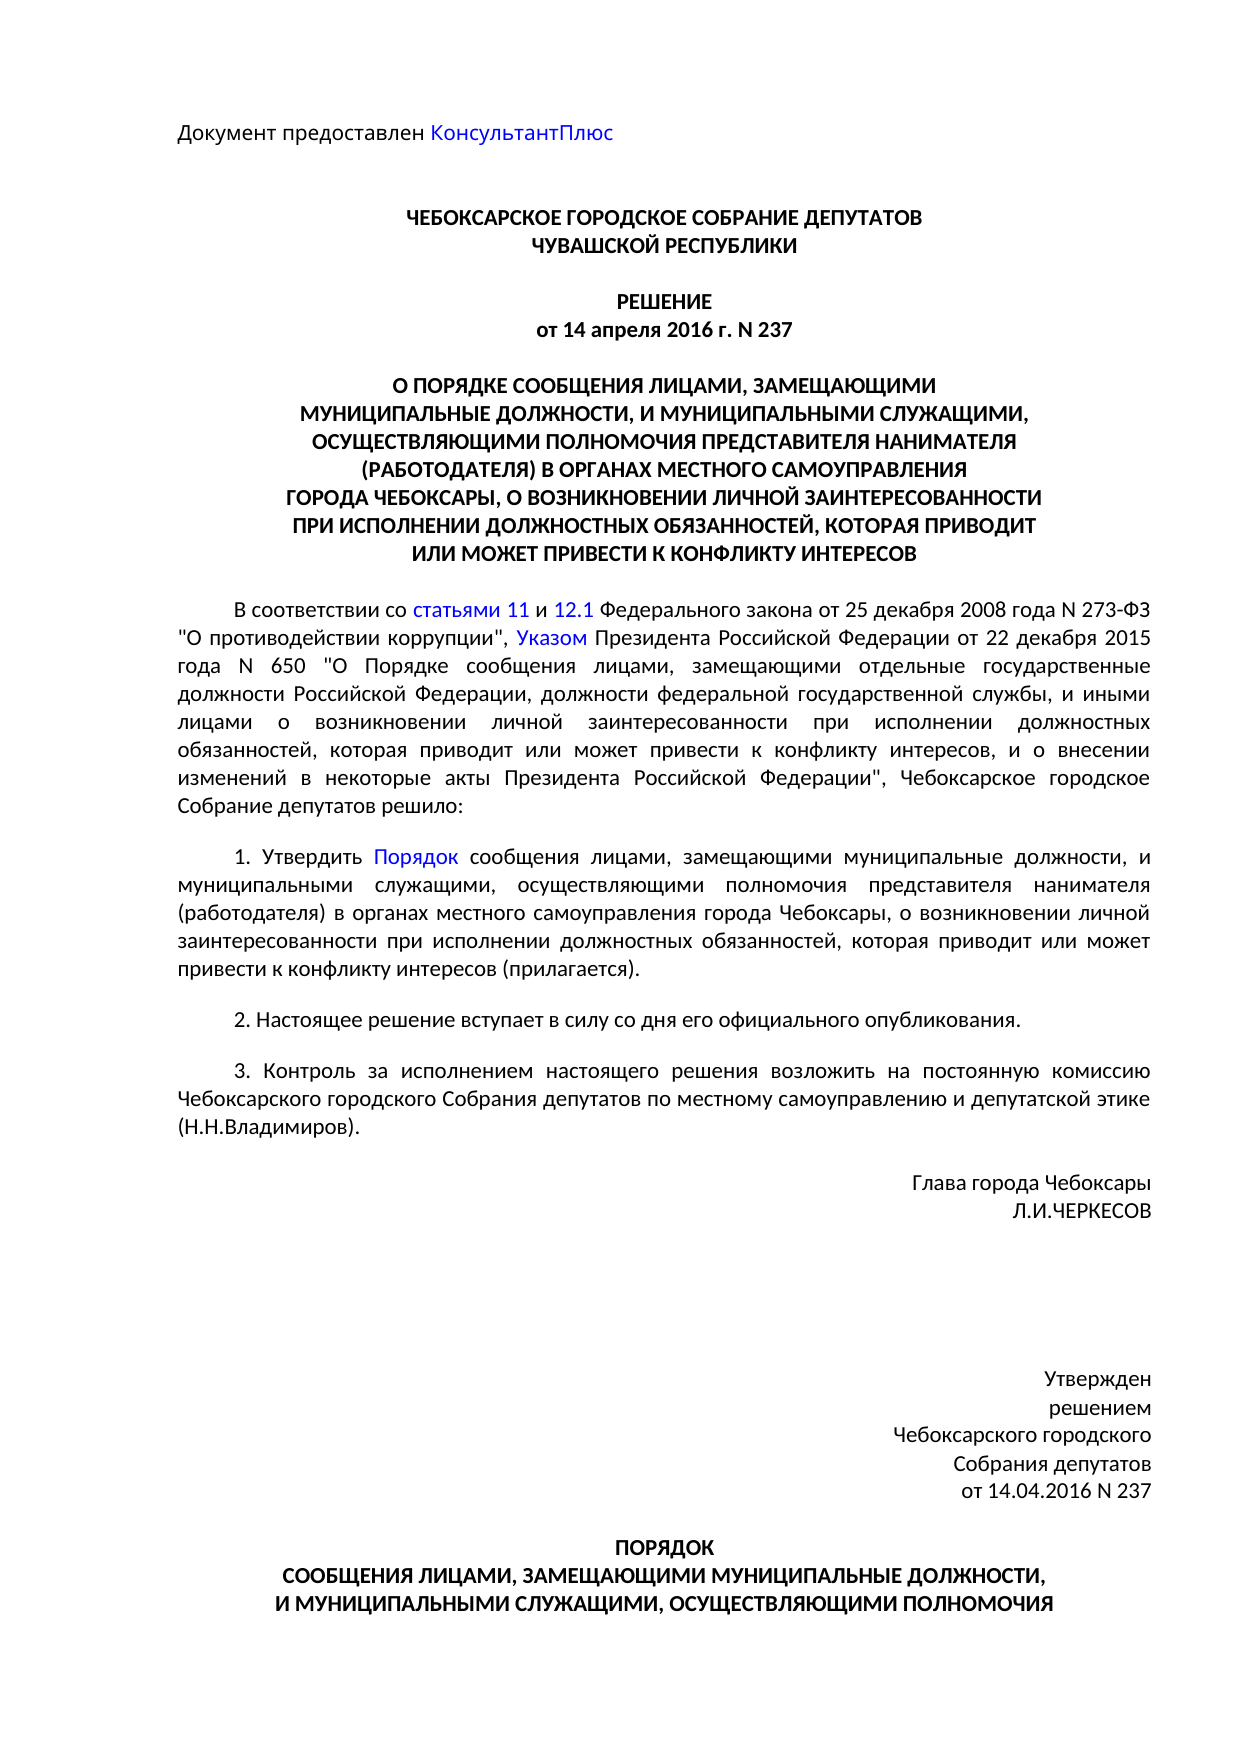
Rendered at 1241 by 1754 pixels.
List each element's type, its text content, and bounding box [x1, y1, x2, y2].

title ИЛИ МОЖЕТ ПРИВЕСТИ К КОНФЛИКТУ ИНТЕРЕСОВ [177, 539, 1152, 567]
title ПОРЯДОК [177, 1533, 1152, 1561]
title МУНИЦИПАЛЬНЫЕ ДОЛЖНОСТИ, И МУНИЦИПАЛЬНЫМИ СЛУЖАЩИМИ, [177, 399, 1152, 427]
title ЧЕБОКСАРСКОЕ ГОРОДСКОЕ СОБРАНИЕ ДЕПУТАТОВ [177, 203, 1152, 231]
text решением [177, 1393, 1152, 1421]
text 3. Контроль за исполнением настоящего решения возложить на постоянную комиссию Чебоксарского городского Собрания депутатов по местному самоуправлению и депутатской этике (Н.Н.Владимиров). [177, 1056, 1152, 1140]
title ОСУЩЕСТВЛЯЮЩИМИ ПОЛНОМОЧИЯ ПРЕДСТАВИТЕЛЯ НАНИМАТЕЛЯ [177, 427, 1152, 455]
text Чебоксарского городского [177, 1421, 1152, 1449]
title СООБЩЕНИЯ ЛИЦАМИ, ЗАМЕЩАЮЩИМИ МУНИЦИПАЛЬНЫЕ ДОЛЖНОСТИ, [177, 1561, 1152, 1589]
title О ПОРЯДКЕ СООБЩЕНИЯ ЛИЦАМИ, ЗАМЕЩАЮЩИМИ [177, 371, 1152, 399]
title ЧУВАШСКОЙ РЕСПУБЛИКИ [177, 231, 1152, 259]
text В соответствии со статьями 11 и 12.1 Федерального закона от 25 декабря 2008 года N 273-ФЗ "О противодействии коррупции", Указом Президента Российской Федерации от 22 декабря 2015 года N 650 "О Порядке сообщения лицами, замещающими отдельные государственные должности Российской Федерации, должности федеральной государственной службы, и иными лицами о возникновении личной заинтересованности при исполнении должностных обязанностей, которая приводит или может привести к конфликту интересов, и о внесении изменений в некоторые акты Президента Российской Федерации", Чебоксарское городское Собрание депутатов решило: [177, 595, 1152, 819]
text Собрания депутатов [177, 1449, 1152, 1477]
text 2. Настоящее решение вступает в силу со дня его официального опубликования. [177, 1005, 1152, 1033]
text 1. Утвердить Порядок сообщения лицами, замещающими муниципальные должности, и муниципальными служащими, осуществляющими полномочия представителя нанимателя (работодателя) в органах местного самоуправления города Чебоксары, о возникновении личной заинтересованности при исполнении должностных обязанностей, которая приводит или может привести к конфликту интересов (прилагается). [177, 842, 1152, 982]
text от 14.04.2016 N 237 [177, 1477, 1152, 1505]
title ГОРОДА ЧЕБОКСАРЫ, О ВОЗНИКНОВЕНИИ ЛИЧНОЙ ЗАИНТЕРЕСОВАННОСТИ [177, 483, 1152, 511]
title ПРИ ИСПОЛНЕНИИ ДОЛЖНОСТНЫХ ОБЯЗАННОСТЕЙ, КОТОРАЯ ПРИВОДИТ [177, 511, 1152, 539]
title от 14 апреля 2016 г. N 237 [177, 315, 1152, 343]
title И МУНИЦИПАЛЬНЫМИ СЛУЖАЩИМИ, ОСУЩЕСТВЛЯЮЩИМИ ПОЛНОМОЧИЯ [177, 1589, 1152, 1617]
title (РАБОТОДАТЕЛЯ) В ОРГАНАХ МЕСТНОГО САМОУПРАВЛЕНИЯ [177, 455, 1152, 483]
text Утвержден [177, 1364, 1152, 1393]
title Документ предоставлен КонсультантПлюс [177, 118, 1152, 175]
text Глава города Чебоксары [177, 1168, 1152, 1196]
text Л.И.ЧЕРКЕСОВ [177, 1196, 1152, 1224]
title РЕШЕНИЕ [177, 287, 1152, 315]
